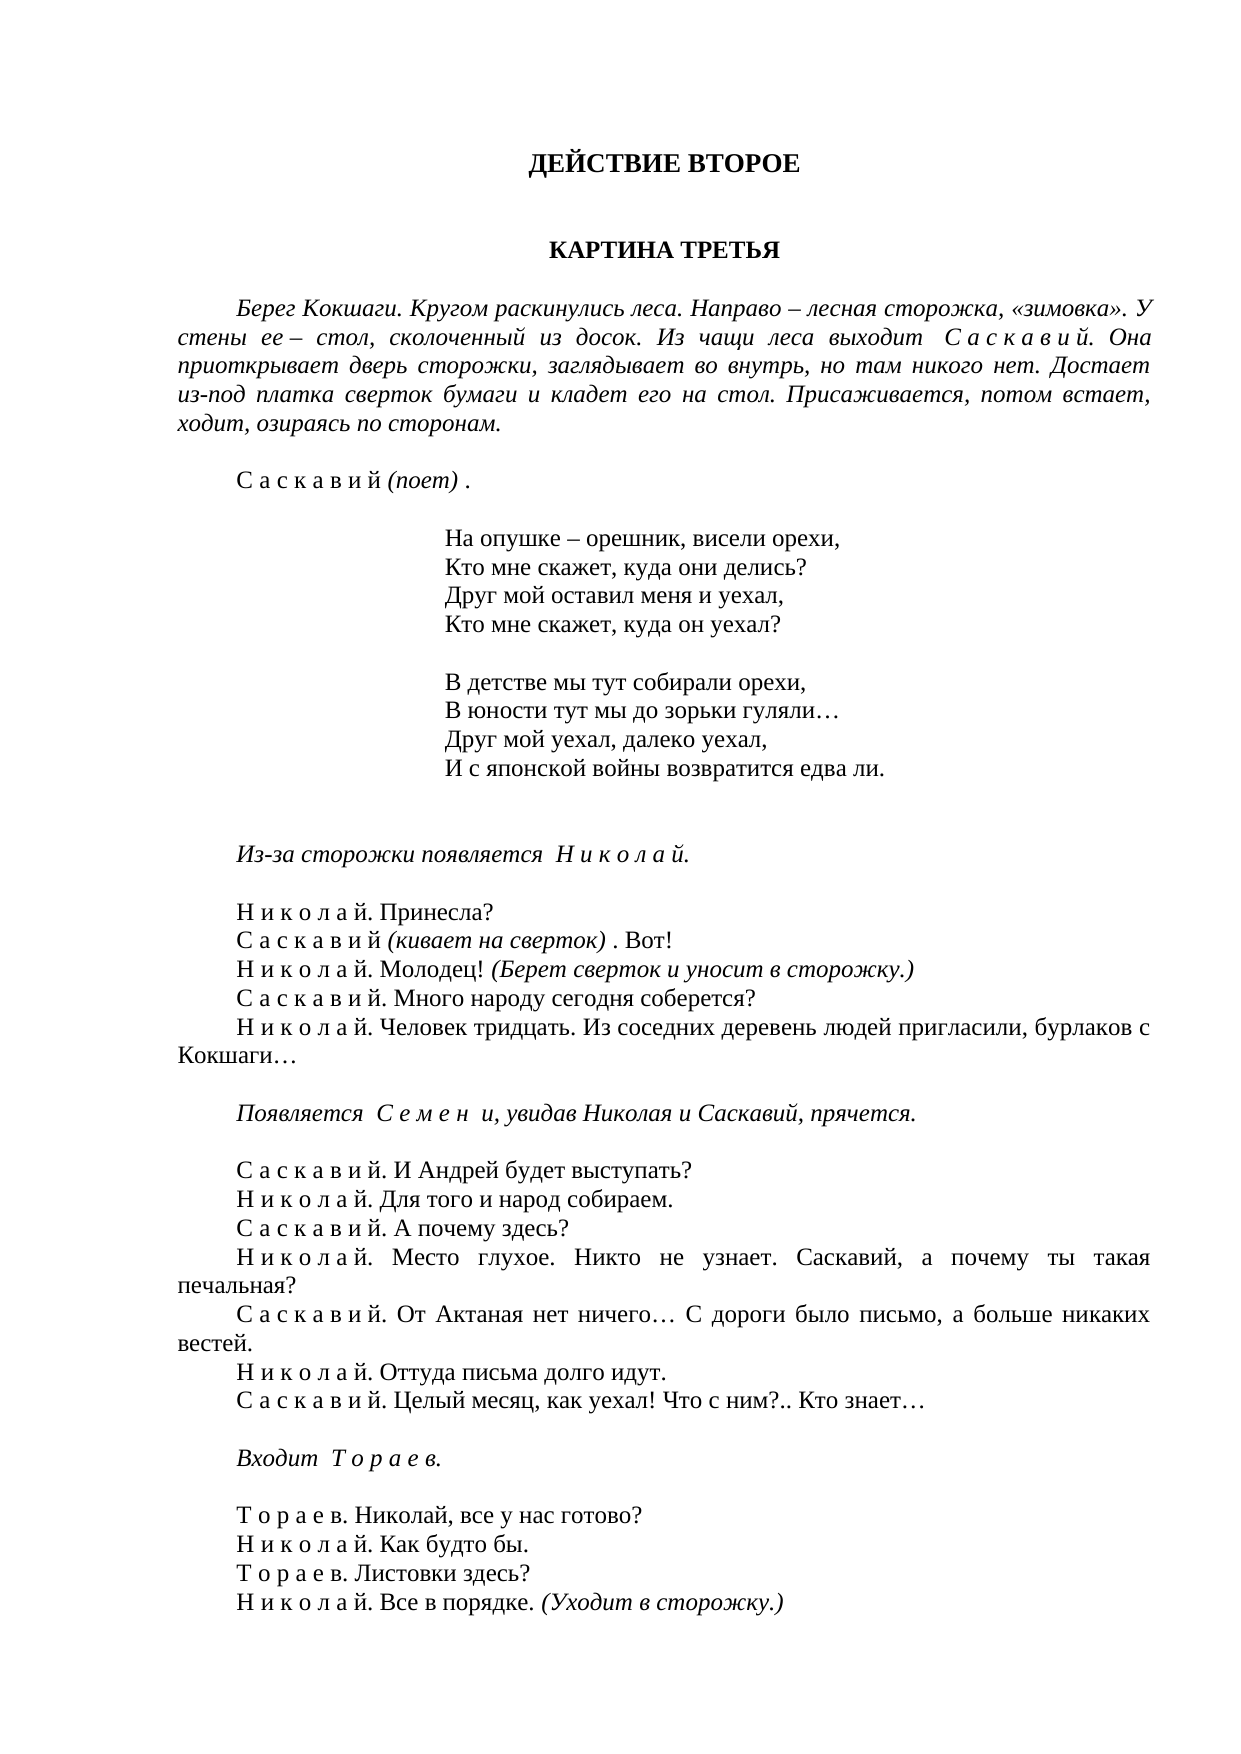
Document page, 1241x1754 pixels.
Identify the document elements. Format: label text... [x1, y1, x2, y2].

text Т о р а е в. Листовки здесь? [177, 1558, 1152, 1587]
text С а с к а в и й. И Андрей будет выступать? [177, 1156, 1152, 1184]
text И с японской войны возвратится едва ли. [386, 753, 1089, 782]
text На опушке – орешник, висели орехи, [386, 523, 1089, 552]
text Кто мне скажет, куда они делись? [386, 552, 1089, 581]
text Входит Т о р а е в. [177, 1443, 1152, 1472]
text С а с к а в и й. От Актаная нет ничего… С дороги было письмо, а больше никаких вестей. [177, 1299, 1152, 1357]
text Из-за сторожки появляется Н и к о л а й. [177, 839, 1152, 868]
subtitle КАРТИНА ТРЕТЬЯ [177, 236, 1152, 264]
text Друг мой оставил меня и уехал, [386, 581, 1089, 609]
text С а с к а в и й. Целый месяц, как уехал! Что с ним?.. Кто знает… [177, 1386, 1152, 1414]
subtitle ДЕЙСТВИЕ ВТОРОЕ [177, 147, 1152, 178]
text Н и к о л а й. Молодец! (Берет сверток и уносит в сторожку.) [177, 954, 1152, 983]
text Н и к о л а й. Принесла? [177, 897, 1152, 926]
text Н и к о л а й. Место глухое. Никто не узнает. Саскавий, а почему ты такая печальная? [177, 1242, 1152, 1299]
text Кто мне скажет, куда он уехал? [386, 609, 1089, 638]
text С а с к а в и й. А почему здесь? [177, 1213, 1152, 1242]
text Берег Кокшаги. Кругом раскинулись леса. Направо – лесная сторожка, «зимовка». У стены ее – стол, сколоченный из досок. Из чащи леса выходит С а с к а в и й. Она приоткрывает дверь сторожки, заглядывает во внутрь, но там никого нет. Достает из-под платка сверток бумаги и кладет его на стол. Присаживается, потом встает, ходит, озираясь по сторонам. [177, 293, 1152, 437]
text С а с к а в и й. Много народу сегодня соберется? [177, 983, 1152, 1012]
text Т о р а е в. Николай, все у нас готово? [177, 1501, 1152, 1529]
text Друг мой уехал, далеко уехал, [386, 724, 1089, 753]
text Н и к о л а й. Все в порядке. (Уходит в сторожку.) [177, 1587, 1152, 1616]
text Н и к о л а й. Как будто бы. [177, 1529, 1152, 1558]
text Н и к о л а й. Оттуда письма долго идут. [177, 1357, 1152, 1386]
text Н и к о л а й. Для того и народ собираем. [177, 1184, 1152, 1213]
text В детстве мы тут собирали орехи, [386, 667, 1089, 696]
text С а с к а в и й (поет) . [177, 466, 1152, 494]
text Появляется С е м е н и, увидав Николая и Саскавий, прячется. [177, 1098, 1152, 1127]
text С а с к а в и й (кивает на сверток) . Вот! [177, 926, 1152, 954]
text В юности тут мы до зорьки гуляли… [386, 696, 1089, 724]
text Н и к о л а й. Человек тридцать. Из соседних деревень людей пригласили, бурлаков с Кокшаги… [177, 1012, 1152, 1069]
